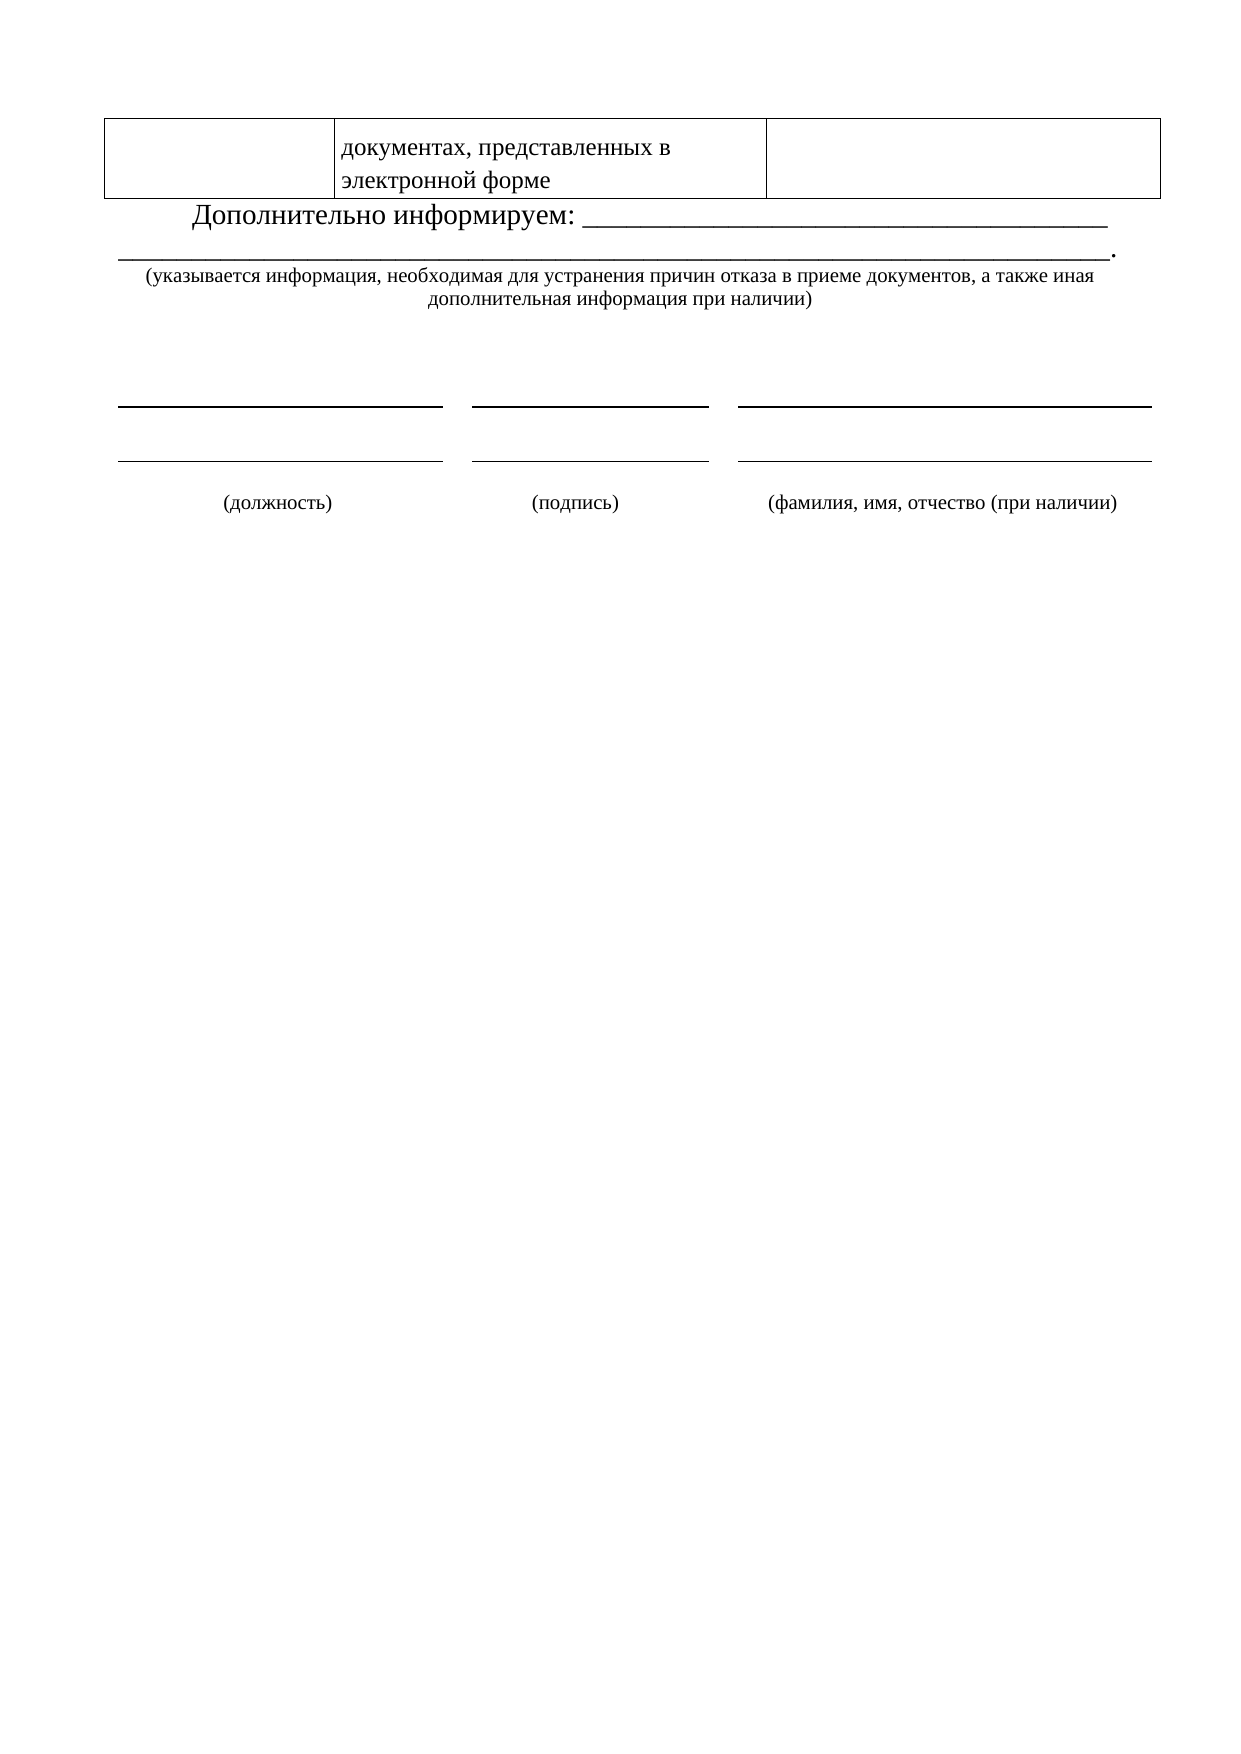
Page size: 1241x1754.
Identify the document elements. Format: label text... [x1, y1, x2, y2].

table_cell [105, 119, 334, 197]
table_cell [335, 119, 766, 197]
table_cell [767, 119, 1160, 197]
text (указывается информация, необходимая для устранения причин отказа в приеме документов, а также иная дополнительная информация при наличии) [118, 264, 1122, 310]
text Дополнительно информируем: ____________________________________ ____________________________________________________________________. [118, 199, 1122, 264]
text (должность) (подпись) (фамилия, имя, отчество (при наличии) [223, 490, 1122, 514]
